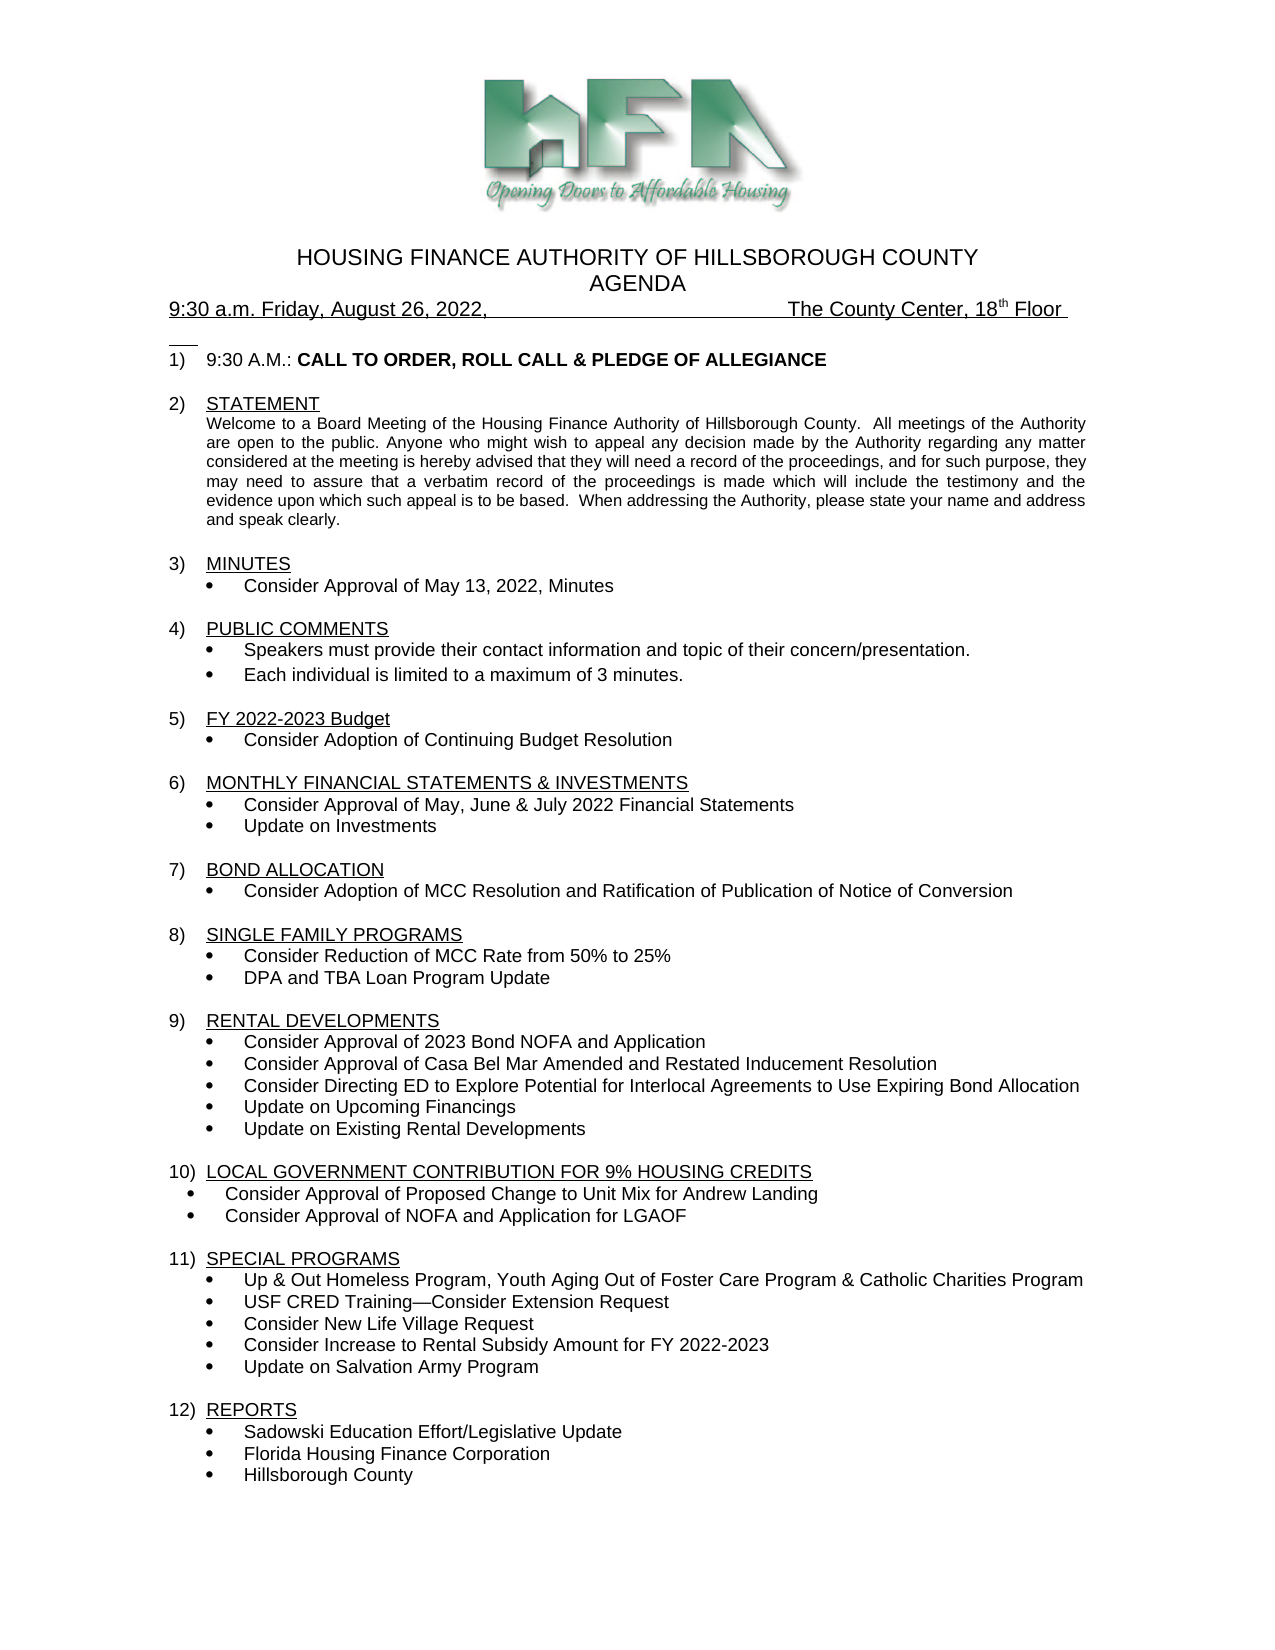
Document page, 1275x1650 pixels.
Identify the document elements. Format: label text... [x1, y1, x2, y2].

list SPECIAL PROGRAMS [169, 1248, 1087, 1269]
list Consider Approval of Proposed Change to Unit Mix for Andrew Landing [187, 1183, 1087, 1204]
list Update on Upcoming Financings [206, 1096, 1087, 1118]
list Consider Approval of Casa Bel Mar Amended and Restated Inducement Resolution [206, 1053, 1087, 1075]
text HOUSING FINANCE AUTHORITY OF HILLSBOROUGH COUNTY [187, 244, 1087, 270]
list USF CRED Training—Consider Extension Request [206, 1291, 1087, 1313]
list Consider Increase to Rental Subsidy Amount for FY 2022-2023 [206, 1334, 1087, 1356]
list Each individual is limited to a maximum of 3 minutes. [206, 664, 1087, 686]
list Consider Directing ED to Explore Potential for Interlocal Agreements to Use Expiring Bond Allocation [206, 1075, 1087, 1096]
list Update on Investments [206, 815, 1087, 837]
list Speakers must provide their contact information and topic of their concern/presentation. [206, 639, 1087, 661]
list STATEMENT [169, 392, 1087, 414]
list BOND ALLOCATION [169, 858, 1087, 880]
list RENTAL DEVELOPMENTS [169, 1010, 1087, 1031]
list DPA and TBA Loan Program Update [206, 967, 1087, 988]
list Hillsborough County [206, 1464, 1087, 1486]
list PUBLIC COMMENTS [169, 618, 1087, 639]
list Update on Salvation Army Program [206, 1356, 1087, 1378]
list Consider Approval of NOFA and Application for LGAOF [187, 1204, 1087, 1226]
list SINGLE FAMILY PROGRAMS [169, 923, 1087, 945]
list Consider Approval of May 13, 2022, Minutes [206, 574, 1087, 596]
list Consider Reduction of MCC Rate from 50% to 25% [206, 945, 1087, 967]
text AGENDA [187, 270, 1087, 296]
list Consider Approval of 2023 Bond NOFA and Application [206, 1031, 1087, 1053]
list Update on Existing Rental Developments [206, 1118, 1087, 1140]
list Florida Housing Finance Corporation [206, 1442, 1087, 1464]
list Consider Adoption of Continuing Budget Resolution [206, 729, 1087, 751]
picture [441, 56, 834, 244]
list Up & Out Homeless Program, Youth Aging Out of Foster Care Program & Catholic Charities Program [206, 1269, 1087, 1291]
text 9:30 a.m. Friday, August 26, 2022, The County Center, 18th Floor [169, 296, 1087, 320]
list Consider Approval of May, June & July 2022 Financial Statements [206, 794, 1087, 815]
list MONTHLY FINANCIAL STATEMENTS & INVESTMENTS [169, 772, 1087, 794]
list Consider Adoption of MCC Resolution and Ratification of Publication of Notice of Conversion [206, 880, 1087, 902]
list LOCAL GOVERNMENT CONTRIBUTION FOR 9% HOUSING CREDITS [169, 1161, 1087, 1183]
text Welcome to a Board Meeting of the Housing Finance Authority of Hillsborough County. All meetings of the Authority are open to the public. Anyone who might wish to appeal any decision made by the Authority regarding any matter considered at the meeting is hereby advised that they will need a record of the proceedings, and for such purpose, they may need to assure that a verbatim record of the proceedings is made which will include the testimony and the evidence upon which such appeal is to be based. When addressing the Authority, please state your name and address and speak clearly. [206, 414, 1087, 529]
list Sadowski Education Effort/Legislative Update [206, 1421, 1087, 1442]
list Consider New Life Village Request [206, 1313, 1087, 1334]
list 9:30 A.M.: CALL TO ORDER, ROLL CALL & PLEDGE OF ALLEGIANCE [169, 349, 1087, 371]
list REPORTS [169, 1399, 1087, 1421]
list FY 2022-2023 Budget [169, 707, 1087, 729]
list MINUTES [169, 553, 1087, 574]
